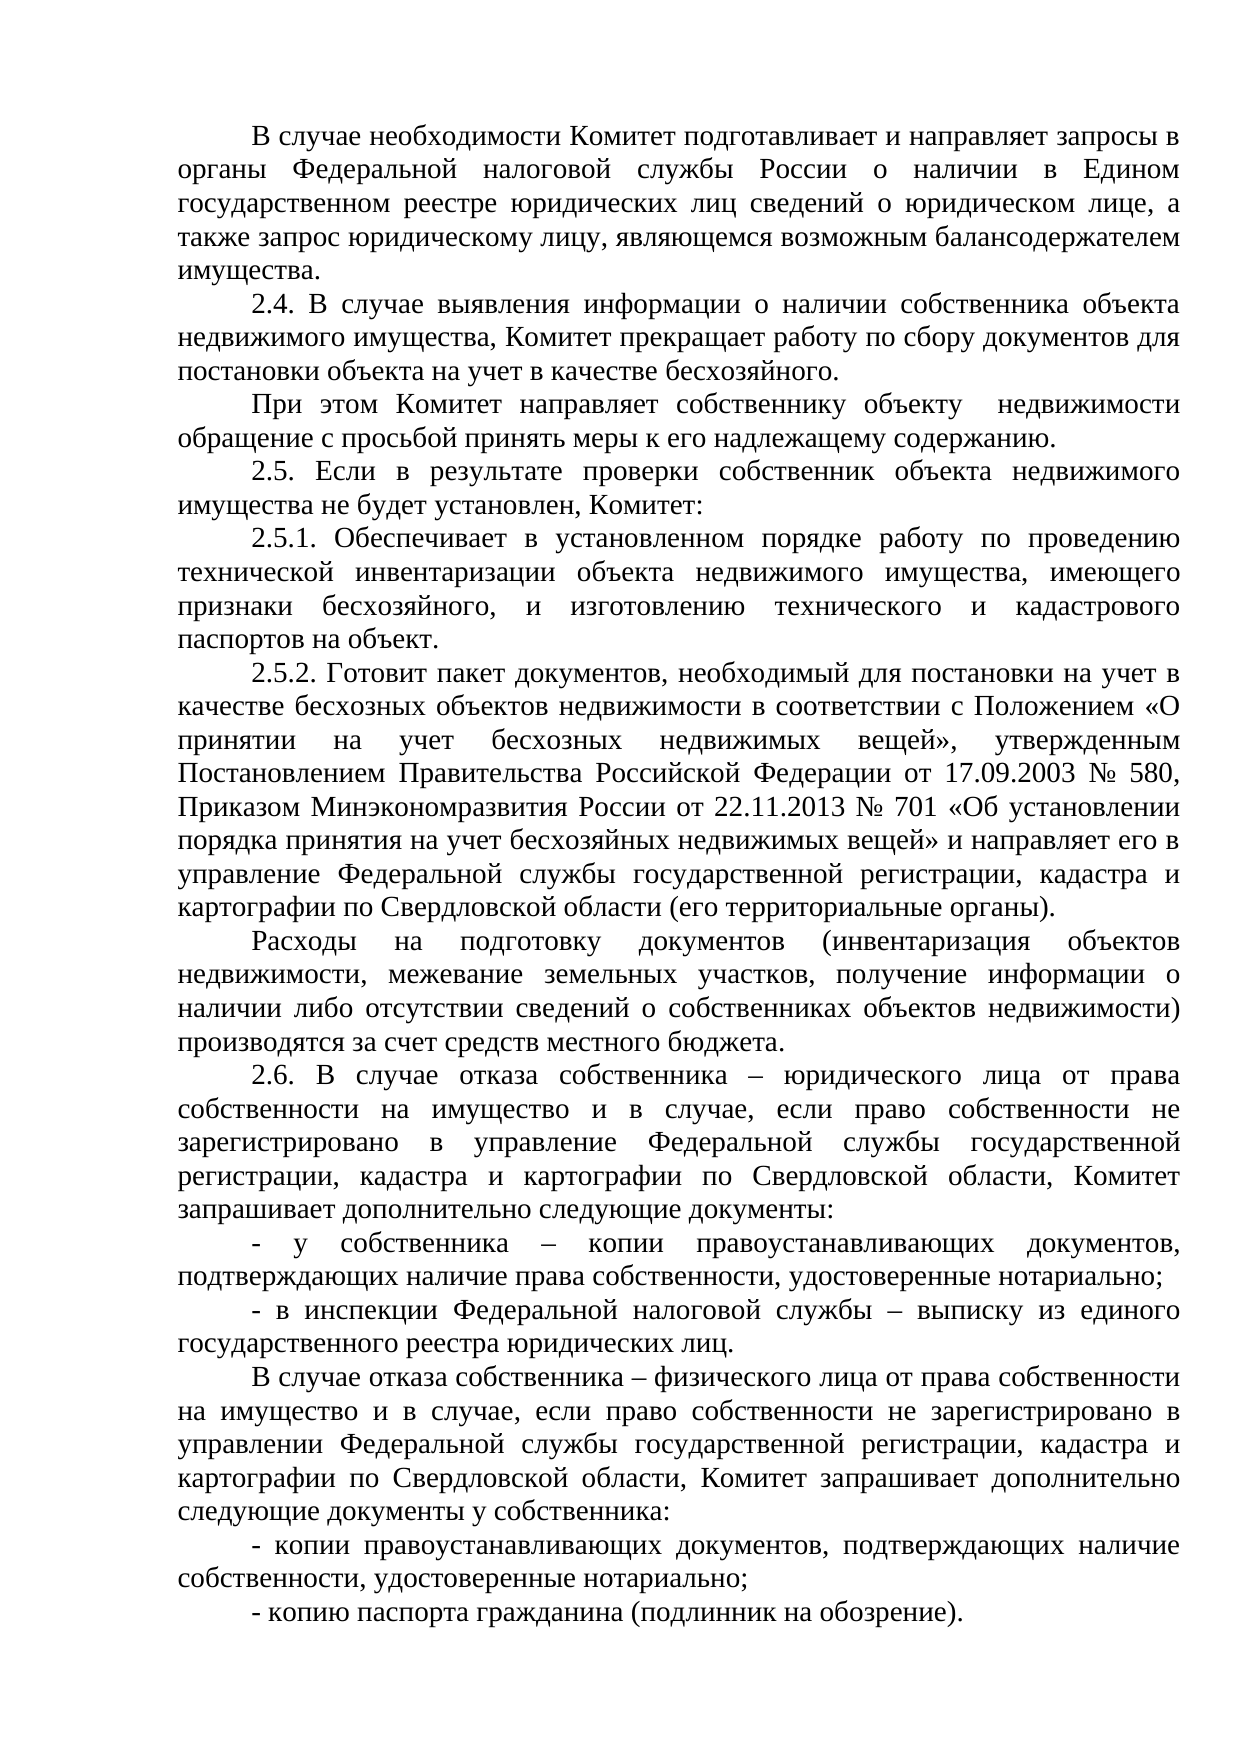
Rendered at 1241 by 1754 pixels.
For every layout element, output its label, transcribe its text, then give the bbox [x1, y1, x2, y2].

text 2.4. В случае выявления информации о наличии собственника объекта недвижимого имущества, Комитет прекращает работу по сбору документов для постановки объекта на учет в качестве бесхозяйного. [177, 286, 1181, 386]
text 2.5.2. Готовит пакет документов, необходимый для постановки на учет в качестве бесхозных объектов недвижимости в соответствии с Положением «О принятии на учет бесхозных недвижимых вещей», утвержденным Постановлением Правительства Российской Федерации от 17.09.2003 № 580, Приказом Минэкономразвития России от 22.11.2013 № 701 «Об установлении порядка принятия на учет бесхозяйных недвижимых вещей» и направляет его в управление Федеральной службы государственной регистрации, кадастра и картографии по Свердловской области (его территориальные органы). [177, 655, 1181, 923]
text 2.6. В случае отказа собственника – юридического лица от права собственности на имущество и в случае, если право собственности не зарегистрировано в управление Федеральной службы государственной регистрации, кадастра и картографии по Свердловской области, Комитет запрашивает дополнительно следующие документы: [177, 1057, 1181, 1225]
text 2.5.1. Обеспечивает в установленном порядке работу по проведению технической инвентаризации объекта недвижимого имущества, имеющего признаки бесхозяйного, и изготовлению технического и кадастрового паспортов на объект. [177, 521, 1181, 655]
text В случае необходимости Комитет подготавливает и направляет запросы в органы Федеральной налоговой службы России о наличии в Едином государственном реестре юридических лиц сведений о юридическом лице, а также запрос юридическому лицу, являющемся возможным балансодержателем имущества. [177, 118, 1181, 286]
text - в инспекции Федеральной налоговой службы – выписку из единого государственного реестра юридических лиц. [177, 1292, 1181, 1359]
text 2.5. Если в результате проверки собственник объекта недвижимого имущества не будет установлен, Комитет: [177, 453, 1181, 521]
text - копию паспорта гражданина (подлинник на обозрение). [177, 1594, 1181, 1627]
text Расходы на подготовку документов (инвентаризация объектов недвижимости, межевание земельных участков, получение информации о наличии либо отсутствии сведений о собственниках объектов недвижимости) производятся за счет средств местного бюджета. [177, 923, 1181, 1057]
text В случае отказа собственника – физического лица от права собственности на имущество и в случае, если право собственности не зарегистрировано в управлении Федеральной службы государственной регистрации, кадастра и картографии по Свердловской области, Комитет запрашивает дополнительно следующие документы у собственника: [177, 1359, 1181, 1527]
text При этом Комитет направляет собственнику объекту недвижимости обращение с просьбой принять меры к его надлежащему содержанию. [177, 386, 1181, 453]
text - копии правоустанавливающих документов, подтверждающих наличие собственности, удостоверенные нотариально; [177, 1527, 1181, 1594]
text - у собственника – копии правоустанавливающих документов, подтверждающих наличие права собственности, удостоверенные нотариально; [177, 1225, 1181, 1292]
